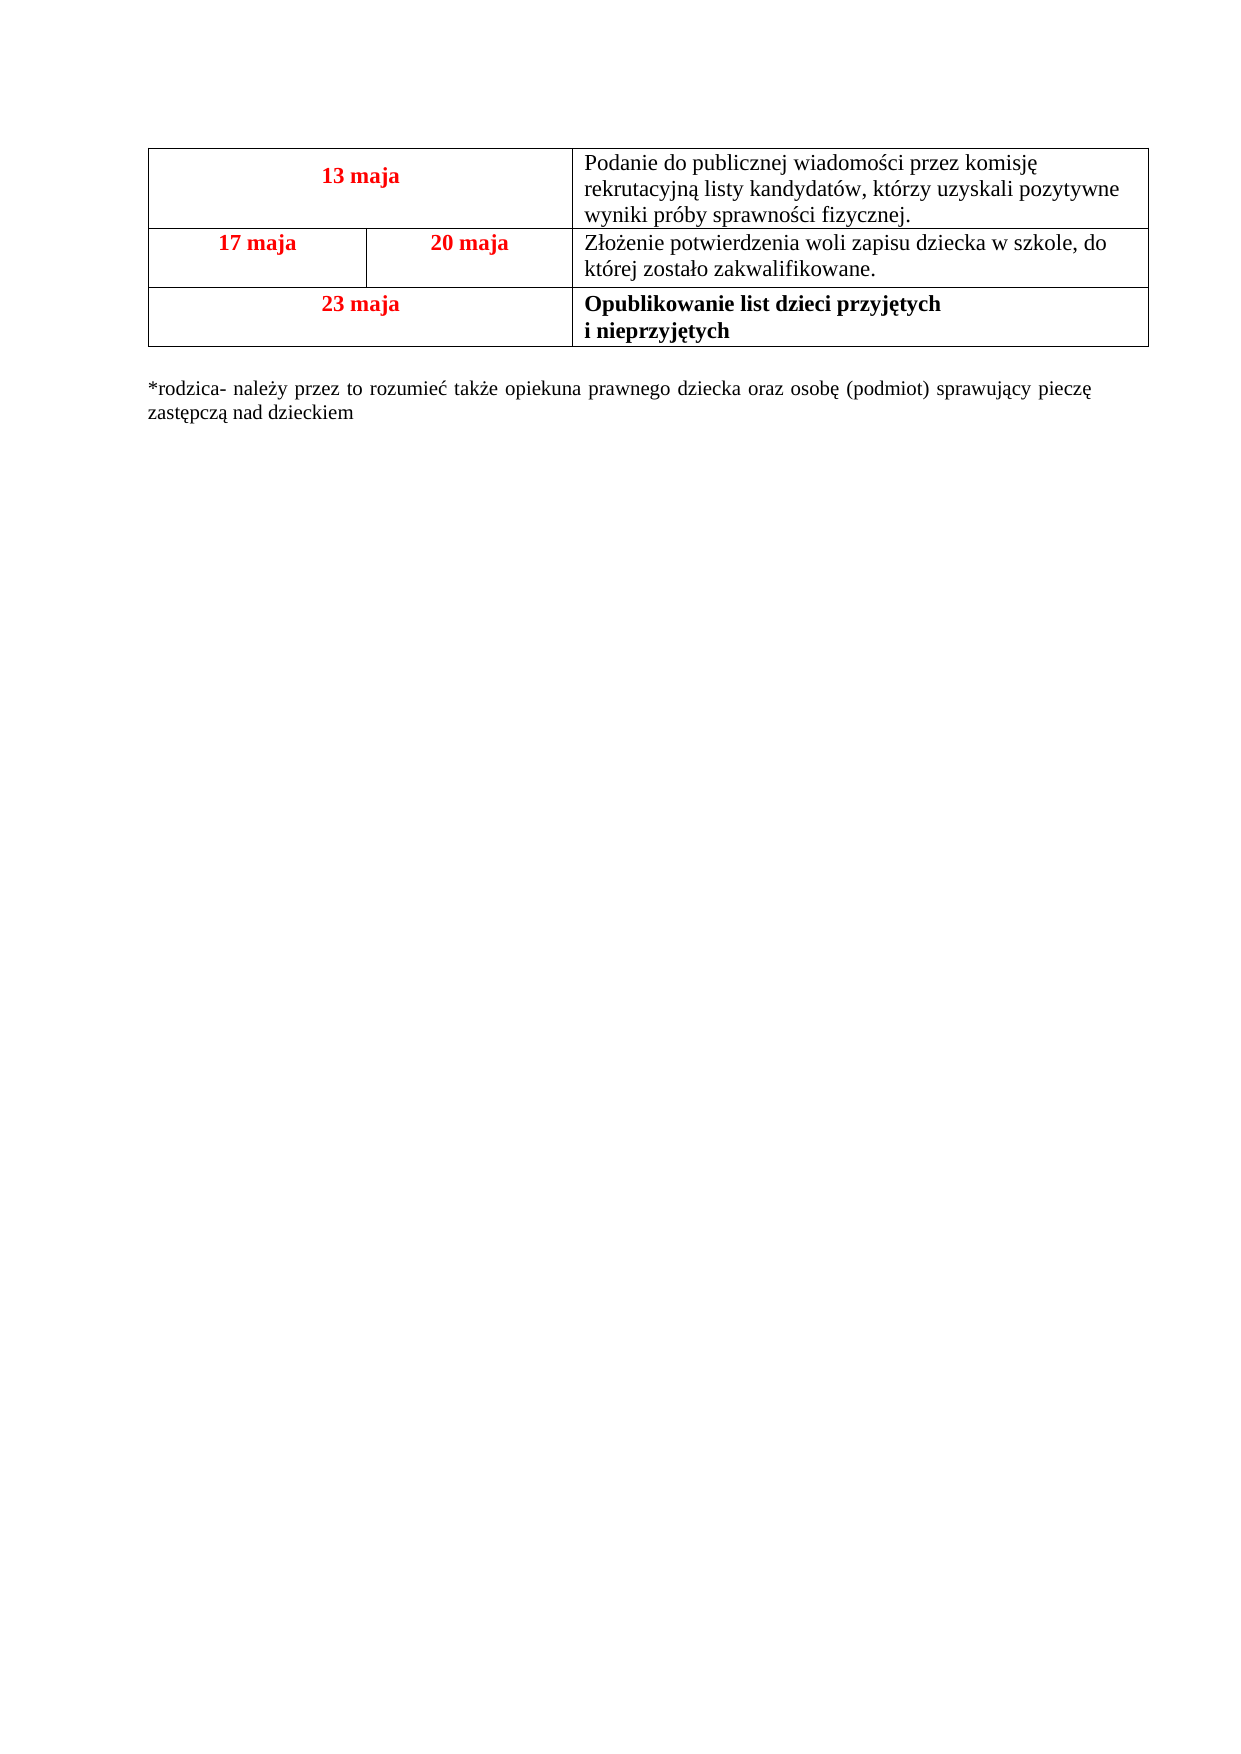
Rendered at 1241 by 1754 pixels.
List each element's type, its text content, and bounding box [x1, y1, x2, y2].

table_cell 20 maja [367, 229, 572, 287]
table_cell 17 maja [149, 229, 366, 287]
table_cell 13 maja [149, 149, 572, 228]
table_cell Opublikowanie list dzieci przyjętych i nieprzyjętych [573, 288, 1148, 346]
table_cell Złożenie potwierdzenia woli zapisu dziecka w szkole, do której zostało zakwalifikowane. [573, 229, 1148, 287]
text *rodzica- należy przez to rozumieć także opiekuna prawnego dziecka oraz osobę (podmiot) sprawujący pieczę zastępczą nad dzieckiem [148, 376, 1092, 424]
table_cell Podanie do publicznej wiadomości przez komisję rekrutacyjną listy kandydatów, którzy uzyskali pozytywne wyniki próby sprawności fizycznej. [573, 149, 1148, 228]
table_cell 23 maja [149, 288, 572, 346]
